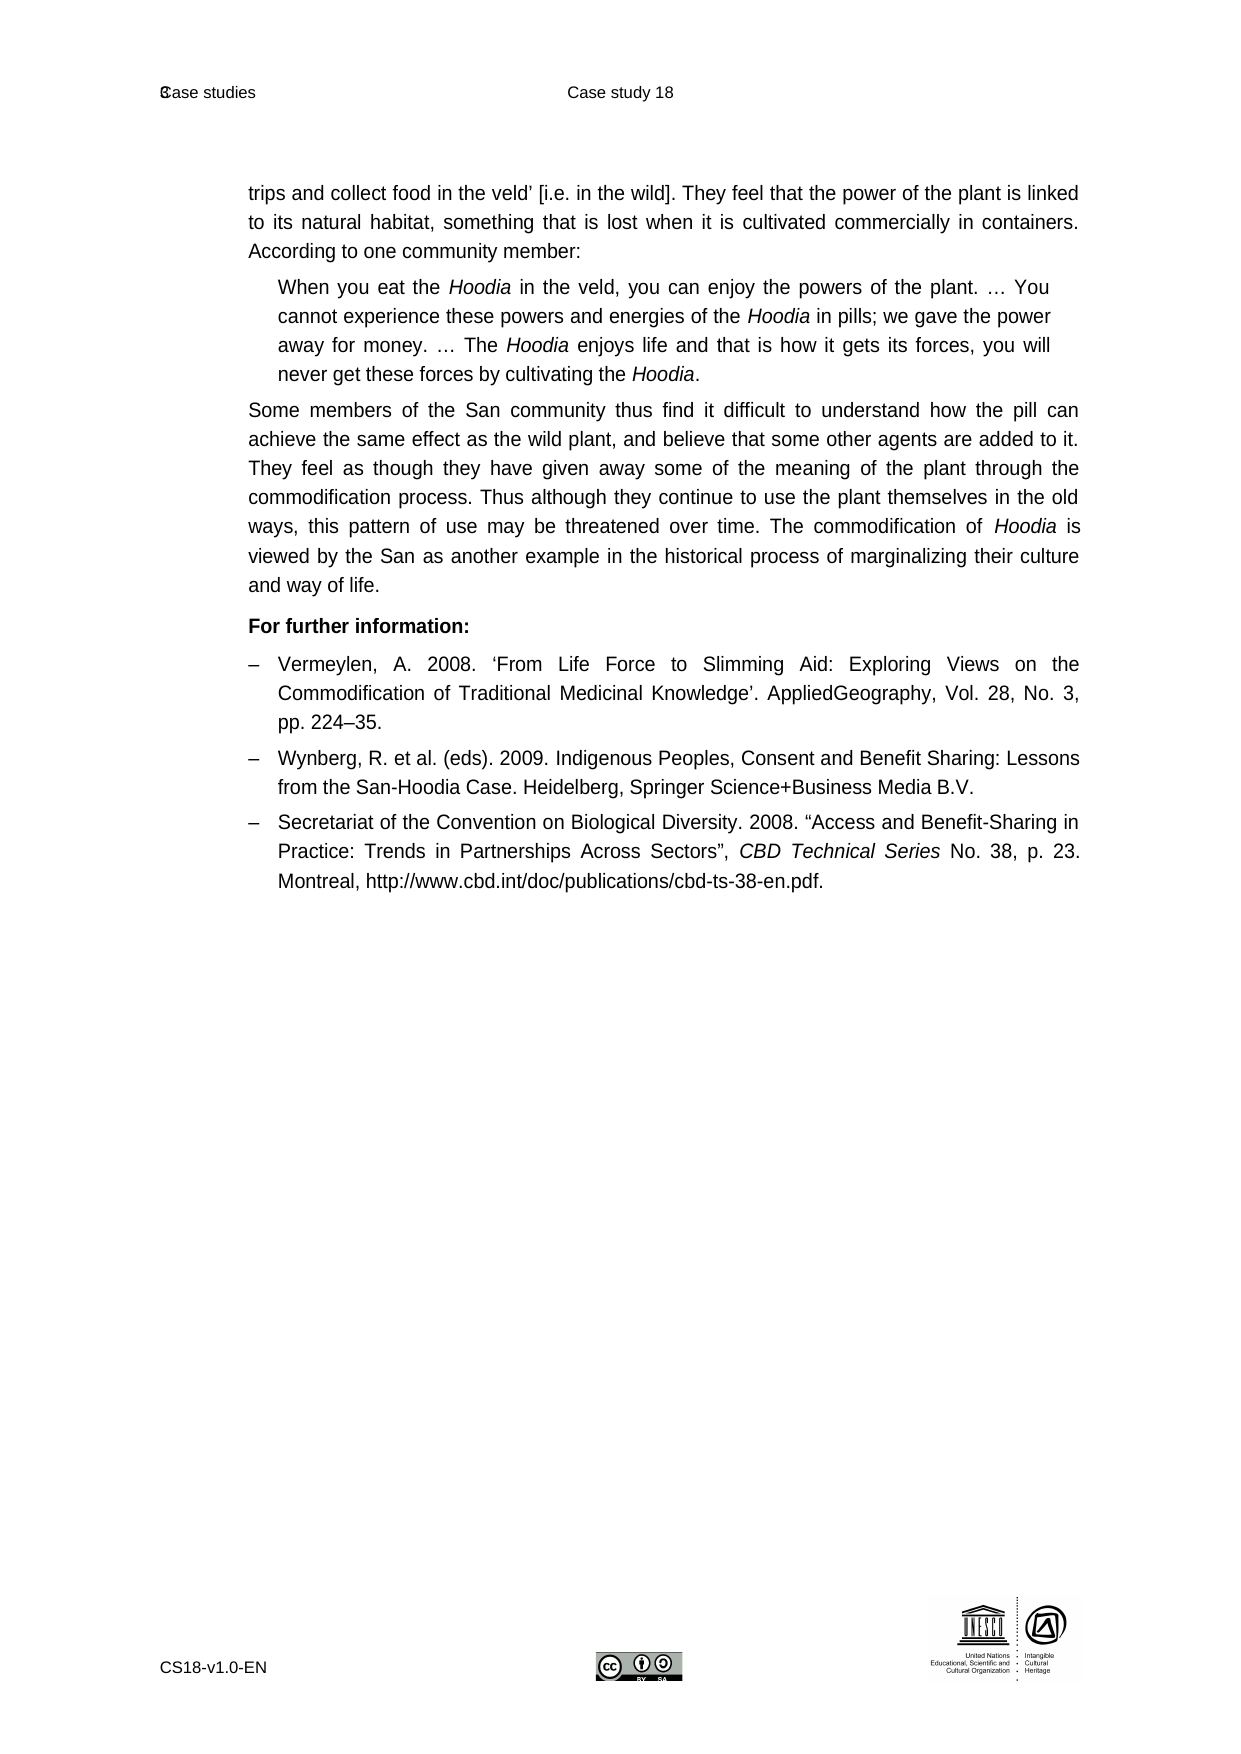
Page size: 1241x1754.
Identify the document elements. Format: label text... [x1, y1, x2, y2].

picture [594, 1652, 682, 1681]
text Some members of the San community thus find it difficult to understand how the pill can achieve the same effect as the wild plant, and believe that some other agents are added to it. They feel as though they have given away some of the meaning of the plant through the commodification process. Thus although they continue to use the plant themselves in the old ways, this pattern of use may be threatened over time. The commodification of Hoodia is viewed by the San as another example in the historical process of marginalizing their culture and way of life. [248, 394, 1081, 598]
text Vermeylen, A. 2008. ‘From Life Force to Slimming Aid: Exploring Views on the Commodification of Traditional Medicinal Knowledge’. AppliedGeography, Vol. 28, No. 3, pp. 224–35. [248, 648, 1081, 736]
text Secretariat of the Convention on Biological Diversity. 2008. “Access and Benefit-Sharing in Practice: Trends in Partnerships Across Sectors”, CBD Technical Series No. 38, p. 23. Montreal, http://www.cbd.int/doc/publications/cbd-ts-38-en.pdf. [248, 806, 1081, 894]
picture [927, 1594, 1082, 1683]
text Wynberg, R. et al. (eds). 2009. Indigenous Peoples, Consent and Benefit Sharing: Lessons from the San-Hoodia Case. Heidelberg, Springer Science+Business Media B.V. [248, 742, 1081, 800]
text For further information: [248, 611, 1081, 640]
text When you eat the Hoodia in the veld, you can enjoy the powers of the plant. … You cannot experience these powers and energies of the Hoodia in pills; we gave the power away for money. … The Hoodia enjoys life and that is how it gets its forces, you will never get these forces by cultivating the Hoodia. [278, 271, 1051, 388]
